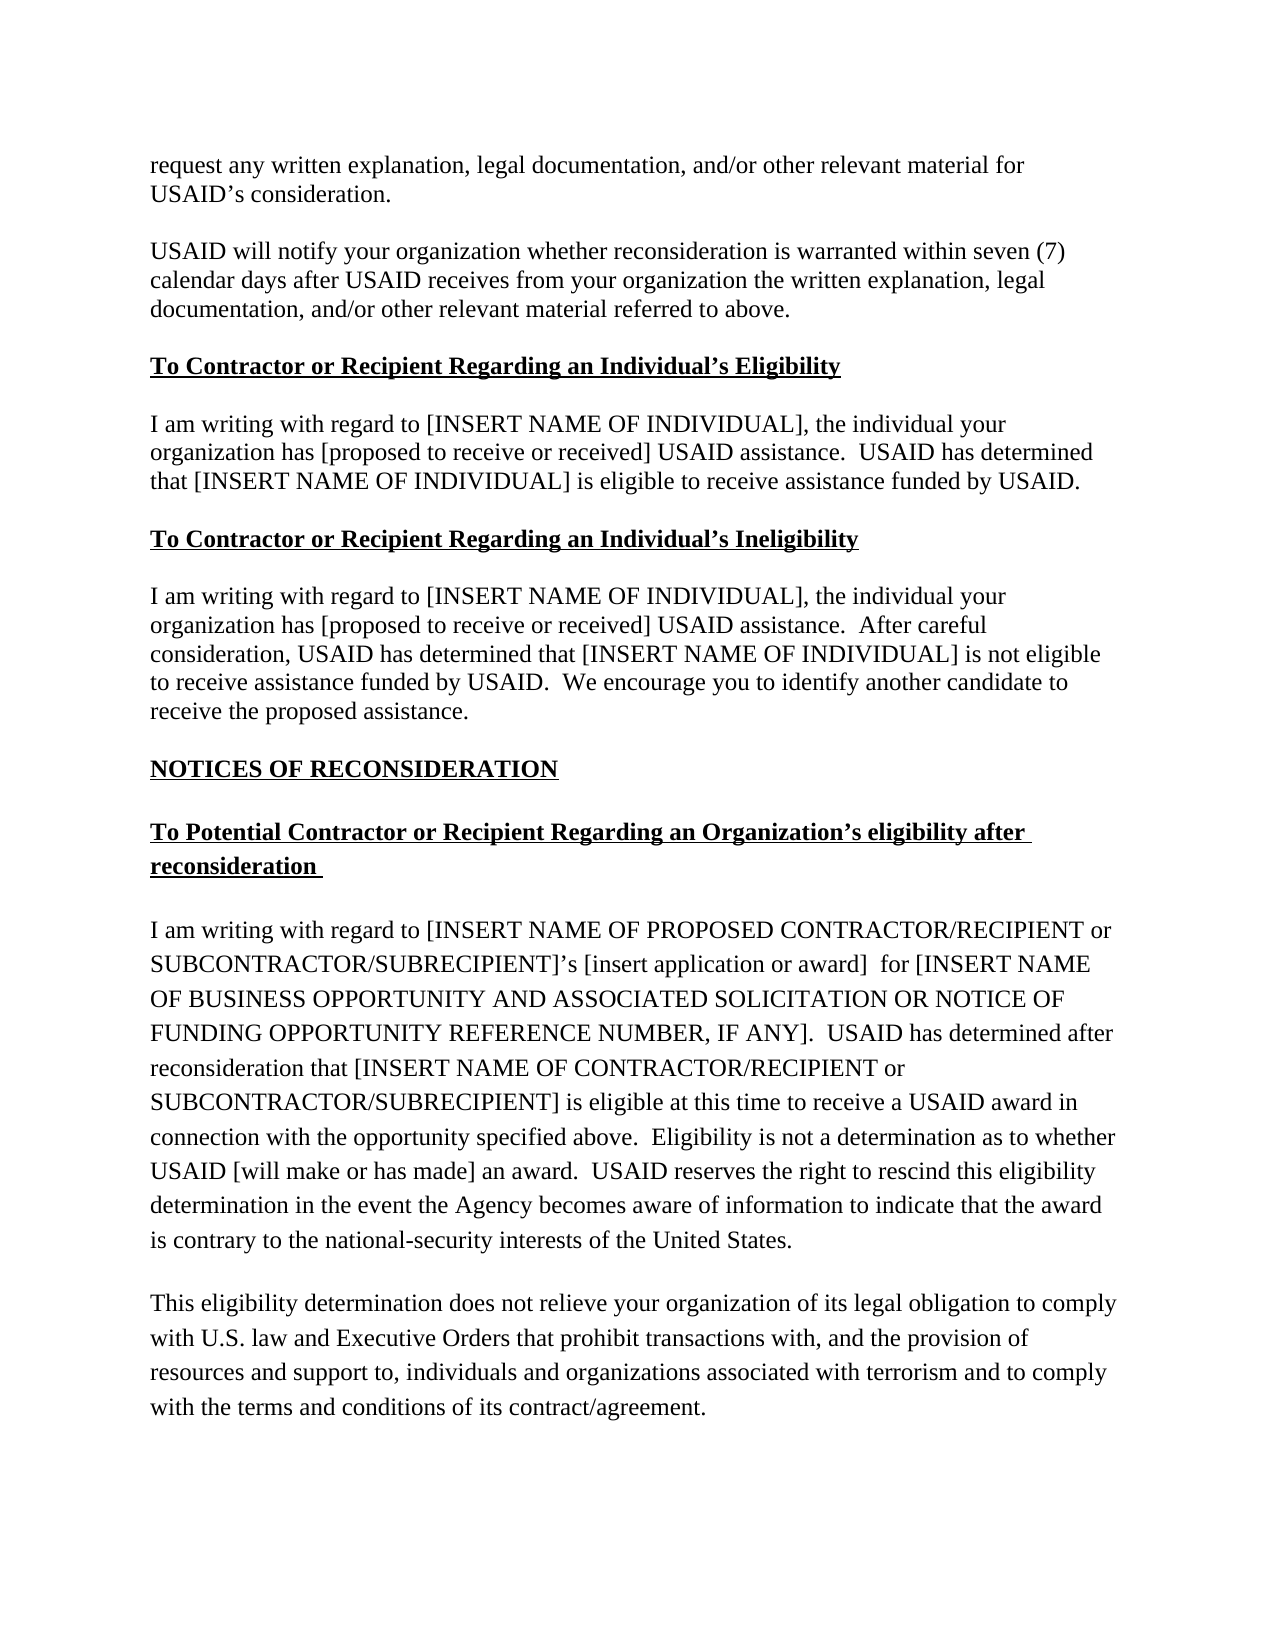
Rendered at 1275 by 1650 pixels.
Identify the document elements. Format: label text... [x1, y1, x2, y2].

text I am writing with regard to [INSERT NAME OF INDIVIDUAL], the individual your organization has [proposed to receive or received] USAID assistance. After careful consideration, USAID has determined that [INSERT NAME OF INDIVIDUAL] is not eligible to receive assistance funded by USAID. We encourage you to identify another candidate to receive the proposed assistance. [150, 581, 1125, 725]
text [150, 150, 1125, 207]
text I am writing with regard to [INSERT NAME OF PROPOSED CONTRACTOR/RECIPIENT or SUBCONTRACTOR/SUBRECIPIENT]’s [insert application or award] for [INSERT NAME OF BUSINESS OPPORTUNITY AND ASSOCIATED SOLICITATION OR NOTICE OF FUNDING OPPORTUNITY REFERENCE NUMBER, IF ANY]. USAID has determined after reconsideration that [INSERT NAME OF CONTRACTOR/RECIPIENT or SUBCONTRACTOR/SUBRECIPIENT] is eligible at this time to receive a USAID award in connection with the opportunity specified above. Eligibility is not a determination as to whether USAID [will make or has made] an award. USAID reserves the right to rescind this eligibility determination in the event the Agency becomes aware of information to indicate that the award is contrary to the national-security interests of the United States. [150, 915, 1125, 1254]
text To Contractor or Recipient Regarding an Individual’s Eligibility [150, 351, 1125, 380]
text NOTICES OF RECONSIDERATION [150, 754, 1125, 782]
text This eligibility determination does not relieve your organization of its legal obligation to comply with U.S. law and Executive Orders that prohibit transactions with, and the provision of resources and support to, individuals and organizations associated with terrorism and to comply with the terms and conditions of its contract/agreement. [150, 1288, 1125, 1420]
text To Potential Contractor or Recipient Regarding an Organization’s eligibility after reconsideration [150, 817, 1125, 880]
text To Contractor or Recipient Regarding an Individual’s Ineligibility [150, 524, 1125, 552]
text USAID will notify your organization whether reconsideration is warranted within seven (7) calendar days after USAID receives from your organization the written explanation, legal documentation, and/or other relevant material referred to above. [150, 236, 1125, 322]
text I am writing with regard to [INSERT NAME OF INDIVIDUAL], the individual your organization has [proposed to receive or received] USAID assistance. USAID has determined that [INSERT NAME OF INDIVIDUAL] is eligible to receive assistance funded by USAID. [150, 409, 1125, 495]
